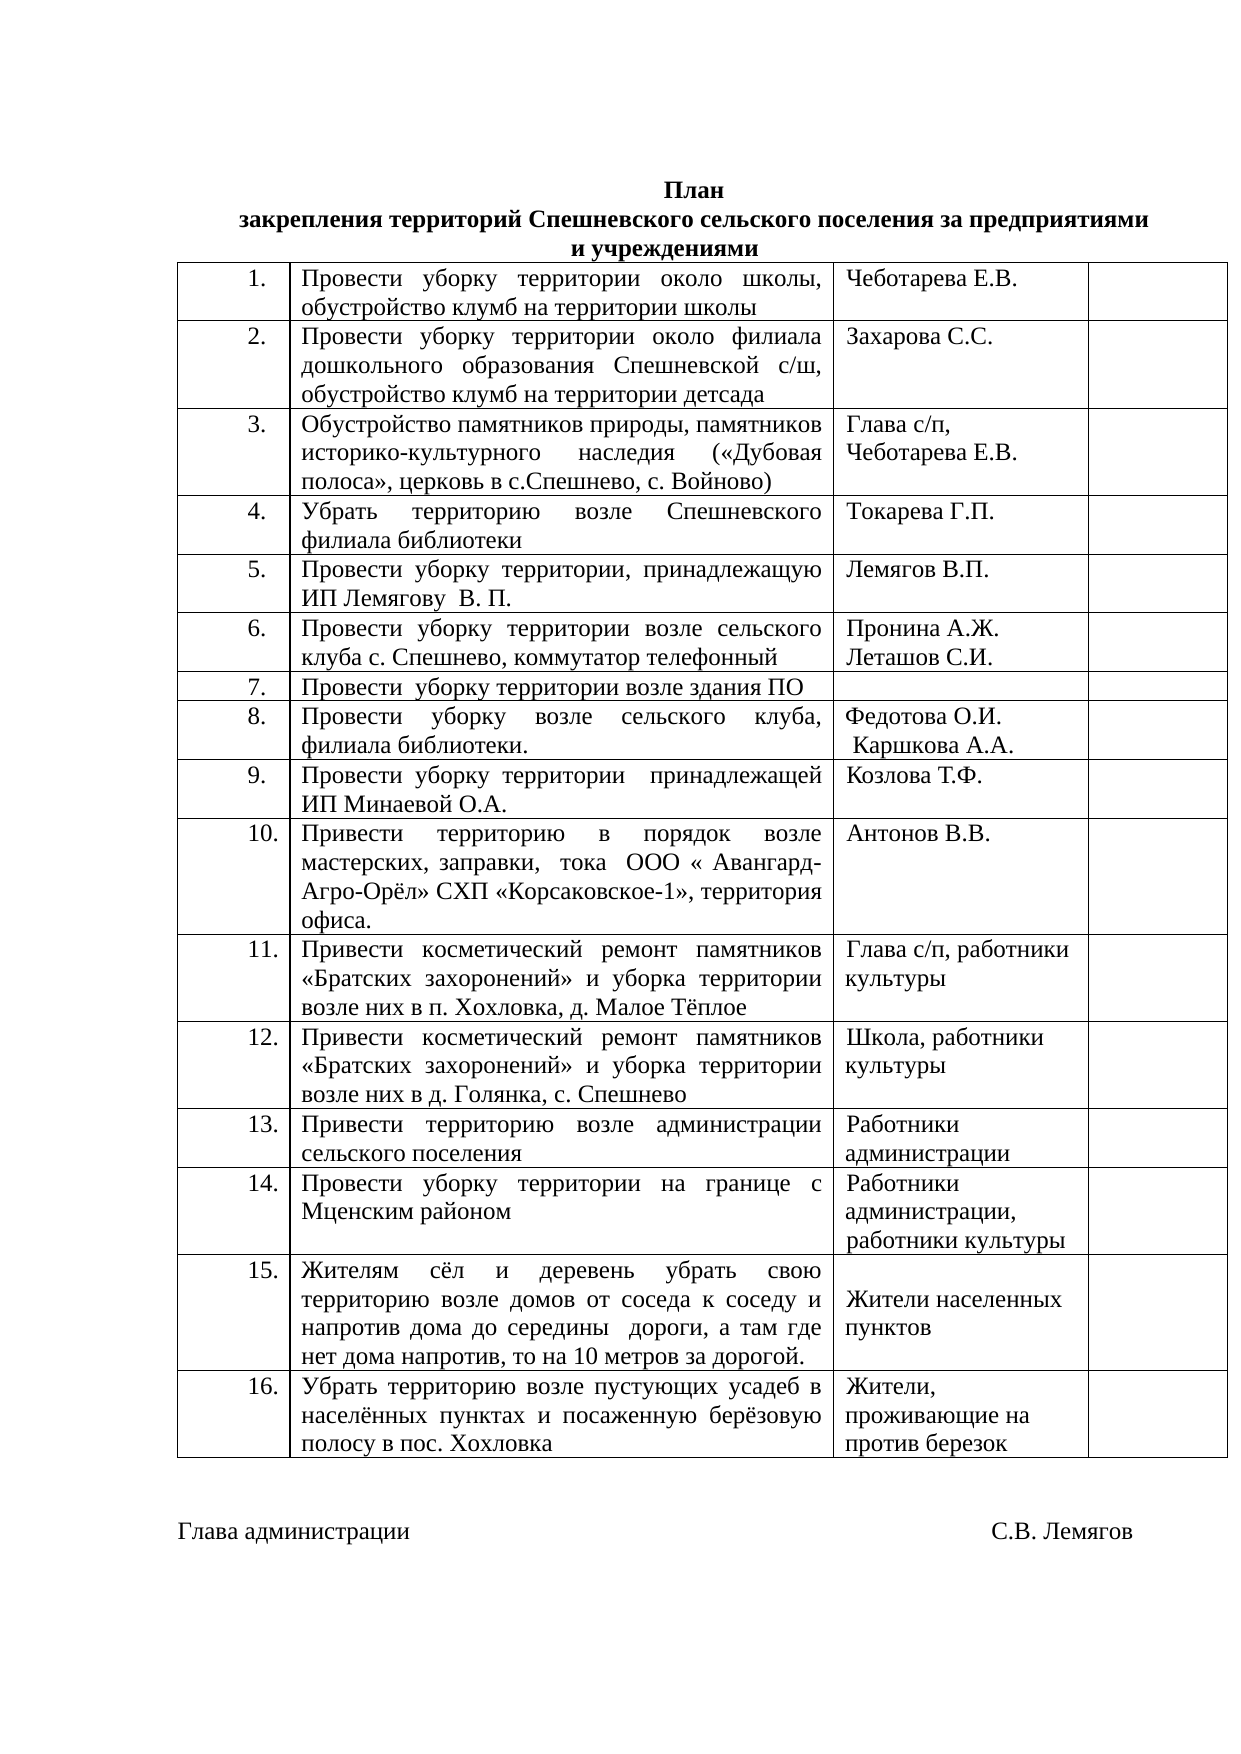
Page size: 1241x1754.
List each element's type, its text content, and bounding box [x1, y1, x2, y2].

table_cell 10. [178, 819, 289, 933]
table_header 1. [178, 263, 289, 320]
table_cell 13. [178, 1109, 289, 1167]
table_cell Захарова С.С. [834, 321, 1088, 408]
table_header [1089, 263, 1227, 320]
table_cell 3. [178, 409, 289, 495]
table_cell Обустройство памятников природы, памятников историко-культурного наследия («Дубовая полоса», церковь в с.Спешнево, с. Войново) [291, 409, 833, 495]
table_cell Провести уборку территории возле здания ПО [291, 672, 833, 700]
table_cell Школа, работники культуры [834, 1022, 1088, 1108]
table_cell Привести косметический ремонт памятников «Братских захоронений» и уборка территории возле них в д. Голянка, с. Спешнево [291, 1022, 833, 1108]
table_cell [1089, 672, 1227, 700]
table_cell 16. [178, 1371, 289, 1457]
table_cell Работники администрации, работники культуры [834, 1168, 1088, 1254]
table_cell 7. [178, 672, 289, 700]
table_cell 5. [178, 555, 289, 612]
table_cell [1089, 819, 1227, 933]
table_cell Козлова Т.Ф. [834, 760, 1088, 817]
table_cell 6. [178, 613, 289, 671]
table_cell 12. [178, 1022, 289, 1108]
table_cell [834, 672, 1088, 700]
table_cell Привести территорию в порядок возле мастерских, заправки, тока ООО « Авангард-Агро-Орёл» СХП «Корсаковское-1», территория офиса. [291, 819, 833, 933]
table_cell [1089, 1109, 1227, 1167]
text План [177, 176, 1152, 204]
table_cell 14. [178, 1168, 289, 1254]
table_cell Привести территорию возле администрации сельского поселения [291, 1109, 833, 1167]
table_cell Провести уборку территории, принадлежащую ИП Лемягову В. П. [291, 555, 833, 612]
table_cell Жители населенных пунктов [834, 1255, 1088, 1370]
table_cell Токарева Г.П. [834, 496, 1088, 553]
table_cell 8. [178, 701, 289, 759]
table_cell 4. [178, 496, 289, 553]
table_cell [1089, 613, 1227, 671]
table_header Провести уборку территории около школы, обустройство клумб на территории школы [291, 263, 833, 320]
table_cell Работники администрации [834, 1109, 1088, 1167]
table_cell [1089, 1168, 1227, 1254]
table_cell Жители, проживающие на против березок [834, 1371, 1088, 1457]
table_cell [1089, 496, 1227, 553]
table_cell Провести уборку территории около филиала дошкольного образования Спешневской с/ш, обустройство клумб на территории детсада [291, 321, 833, 408]
table_cell Провести уборку территории принадлежащей ИП Минаевой О.А. [291, 760, 833, 817]
table_cell 9. [178, 760, 289, 817]
table_cell Привести косметический ремонт памятников «Братских захоронений» и уборка территории возле них в п. Хохловка, д. Малое Тёплое [291, 935, 833, 1021]
text Глава администрации С.В. Лемягов [177, 1516, 1152, 1544]
table_cell Убрать территорию возле пустующих усадеб в населённых пунктах и посаженную берёзовую полосу в пос. Хохловка [291, 1371, 833, 1457]
table_cell [1089, 555, 1227, 612]
table_cell [1089, 760, 1227, 817]
table_cell [1089, 409, 1227, 495]
table_cell Федотова О.И. Каршкова А.А. [834, 701, 1088, 759]
table_cell 2. [178, 321, 289, 408]
table_cell Глава с/п, Чеботарева Е.В. [834, 409, 1088, 495]
table_cell [1089, 1371, 1227, 1457]
table_cell Лемягов В.П. [834, 555, 1088, 612]
table_cell 11. [178, 935, 289, 1021]
table_cell Провести уборку территории на границе с Мценским районом [291, 1168, 833, 1254]
table_cell Глава с/п, работники культуры [834, 935, 1088, 1021]
table_cell [1089, 935, 1227, 1021]
table_cell Жителям сёл и деревень убрать свою территорию возле домов от соседа к соседу и напротив дома до середины дороги, а там где нет дома напротив, то на за дорогой. [291, 1255, 833, 1370]
table_cell Провести уборку территории возле сельского клуба с. Спешнево, коммутатор телефонный [291, 613, 833, 671]
text закрепления территорий Спешневского сельского поселения за предприятиями и учреждениями [177, 204, 1152, 262]
table_cell Убрать территорию возле Спешневского филиала библиотеки [291, 496, 833, 553]
table_header Чеботарева Е.В. [834, 263, 1088, 320]
table_cell [1089, 1255, 1227, 1370]
table_cell Провести уборку возле сельского клуба, филиала библиотеки. [291, 701, 833, 759]
table_cell [1089, 321, 1227, 408]
table_cell 15. [178, 1255, 289, 1370]
table_cell [1089, 1022, 1227, 1108]
table_cell Антонов В.В. [834, 819, 1088, 933]
table_cell Пронина А.Ж. Леташов С.И. [834, 613, 1088, 671]
table_cell [1089, 701, 1227, 759]
